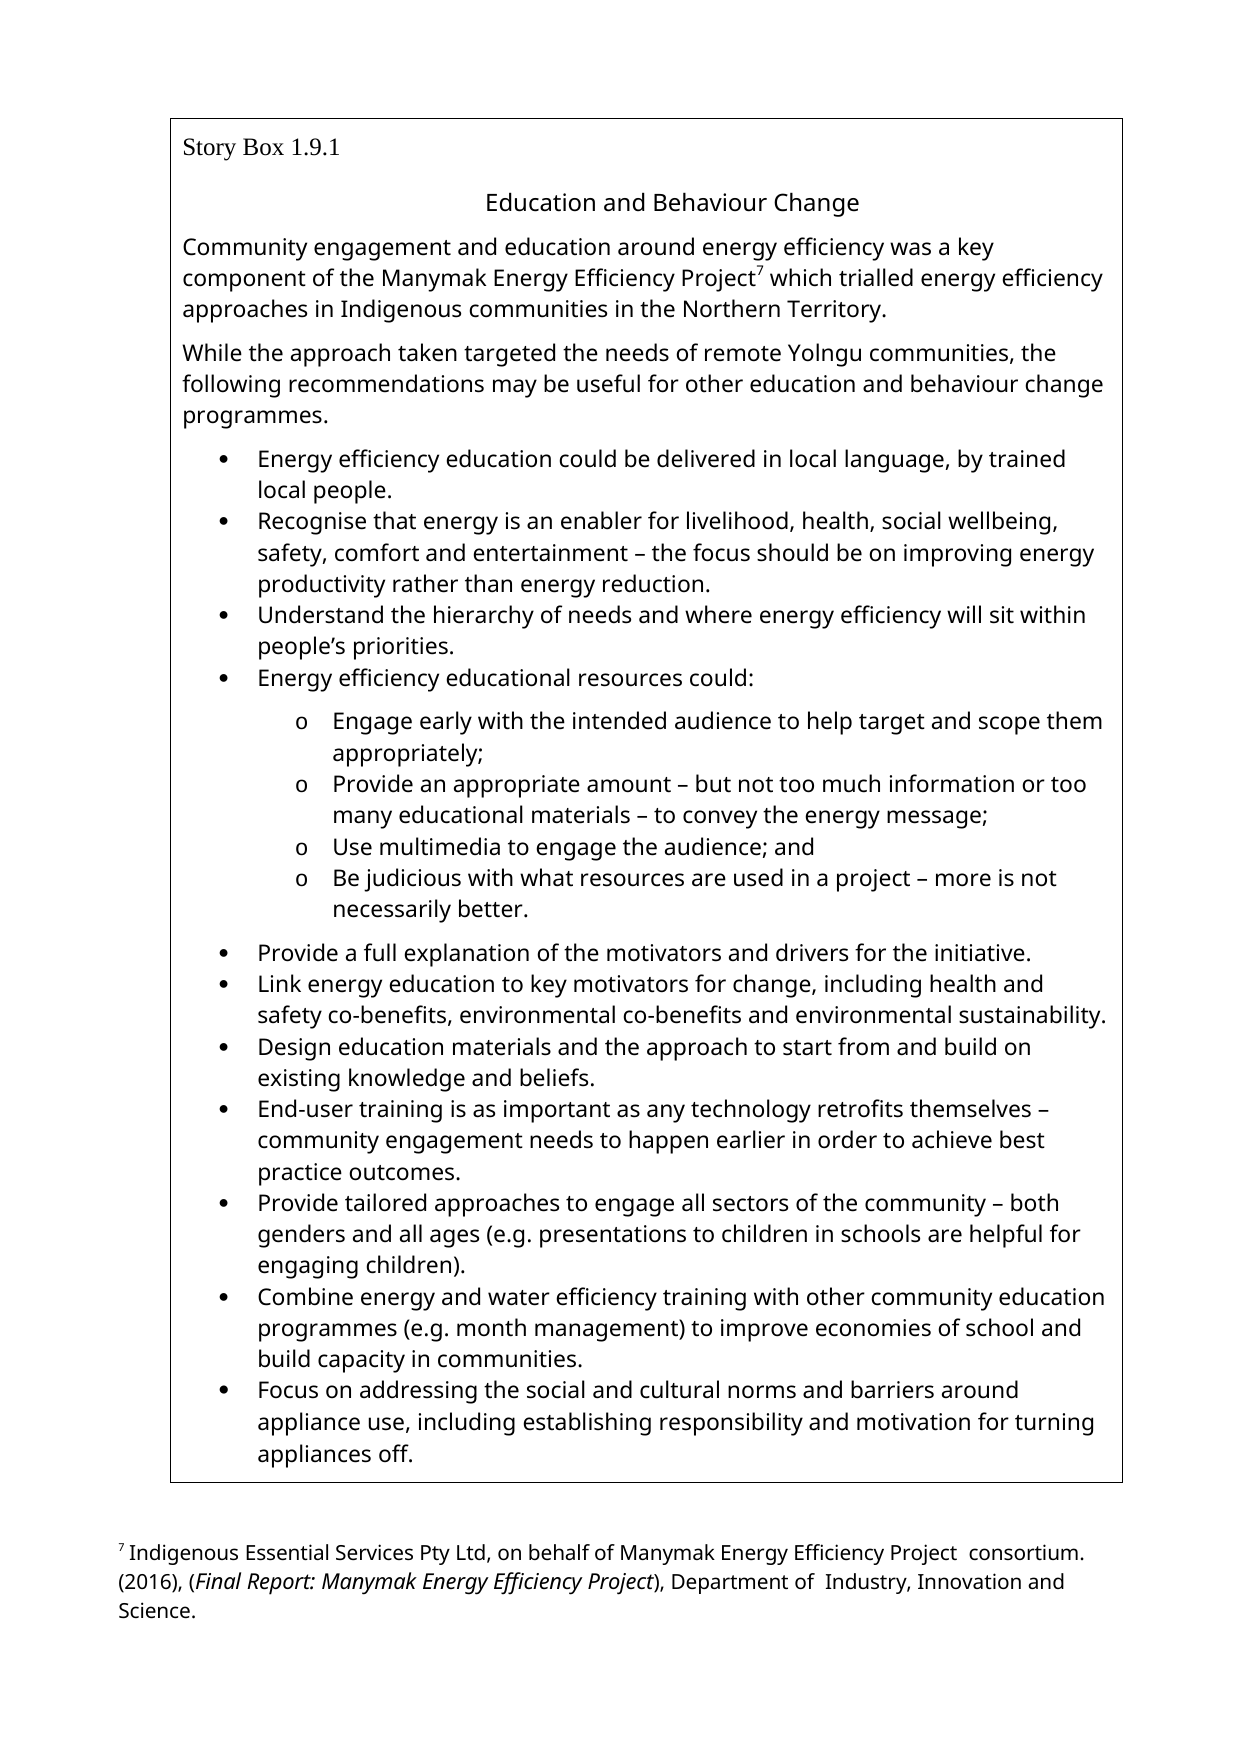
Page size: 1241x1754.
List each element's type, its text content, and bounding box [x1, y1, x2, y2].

table_header Story Box 1.9.1 Education and Behaviour Change Community engagement and education around energy efficiency was a key component of the Manymak Energy Efficiency Project which trialled energy efficiency approaches in Indigenous communities in the Northern Territory. While the approach taken targeted the needs of remote Yolngu communities, the following recommendations may be useful for other education and behaviour change programmes. Energy efficiency education could be delivered in local language, by trained local people. Recognise that energy is an enabler for livelihood, health, social wellbeing, safety, comfort and entertainment – the focus should be on improving energy productivity rather than energy reduction. Understand the hierarchy of needs and where energy efficiency will sit within people’s priorities. Energy efficiency educational resources could: Engage early with the intended audience to help target and scope them appropriately; Provide an appropriate amount – but not too much information or too many educational materials – to convey the energy message; Use multimedia to engage the audience; and Be judicious with what resources are used in a project – more is not necessarily better. Provide a full explanation of the motivators and drivers for the initiative. Link energy education to key motivators for change, including health and safety co-benefits, environmental co-benefits and environmental sustainability. Design education materials and the approach to start from and build on existing knowledge and beliefs. End-user training is as important as any technology retrofits themselves – community engagement needs to happen earlier in order to achieve best practice outcomes. Provide tailored approaches to engage all sectors of the community – both genders and all ages (e.g. presentations to children in schools are helpful for engaging children). Combine energy and water efficiency training with other community education programmes (e.g. month management) to improve economies of school and build capacity in communities. Focus on addressing the social and cultural norms and barriers around appliance use, including establishing responsibility and motivation for turning appliances off. [171, 119, 1122, 1482]
